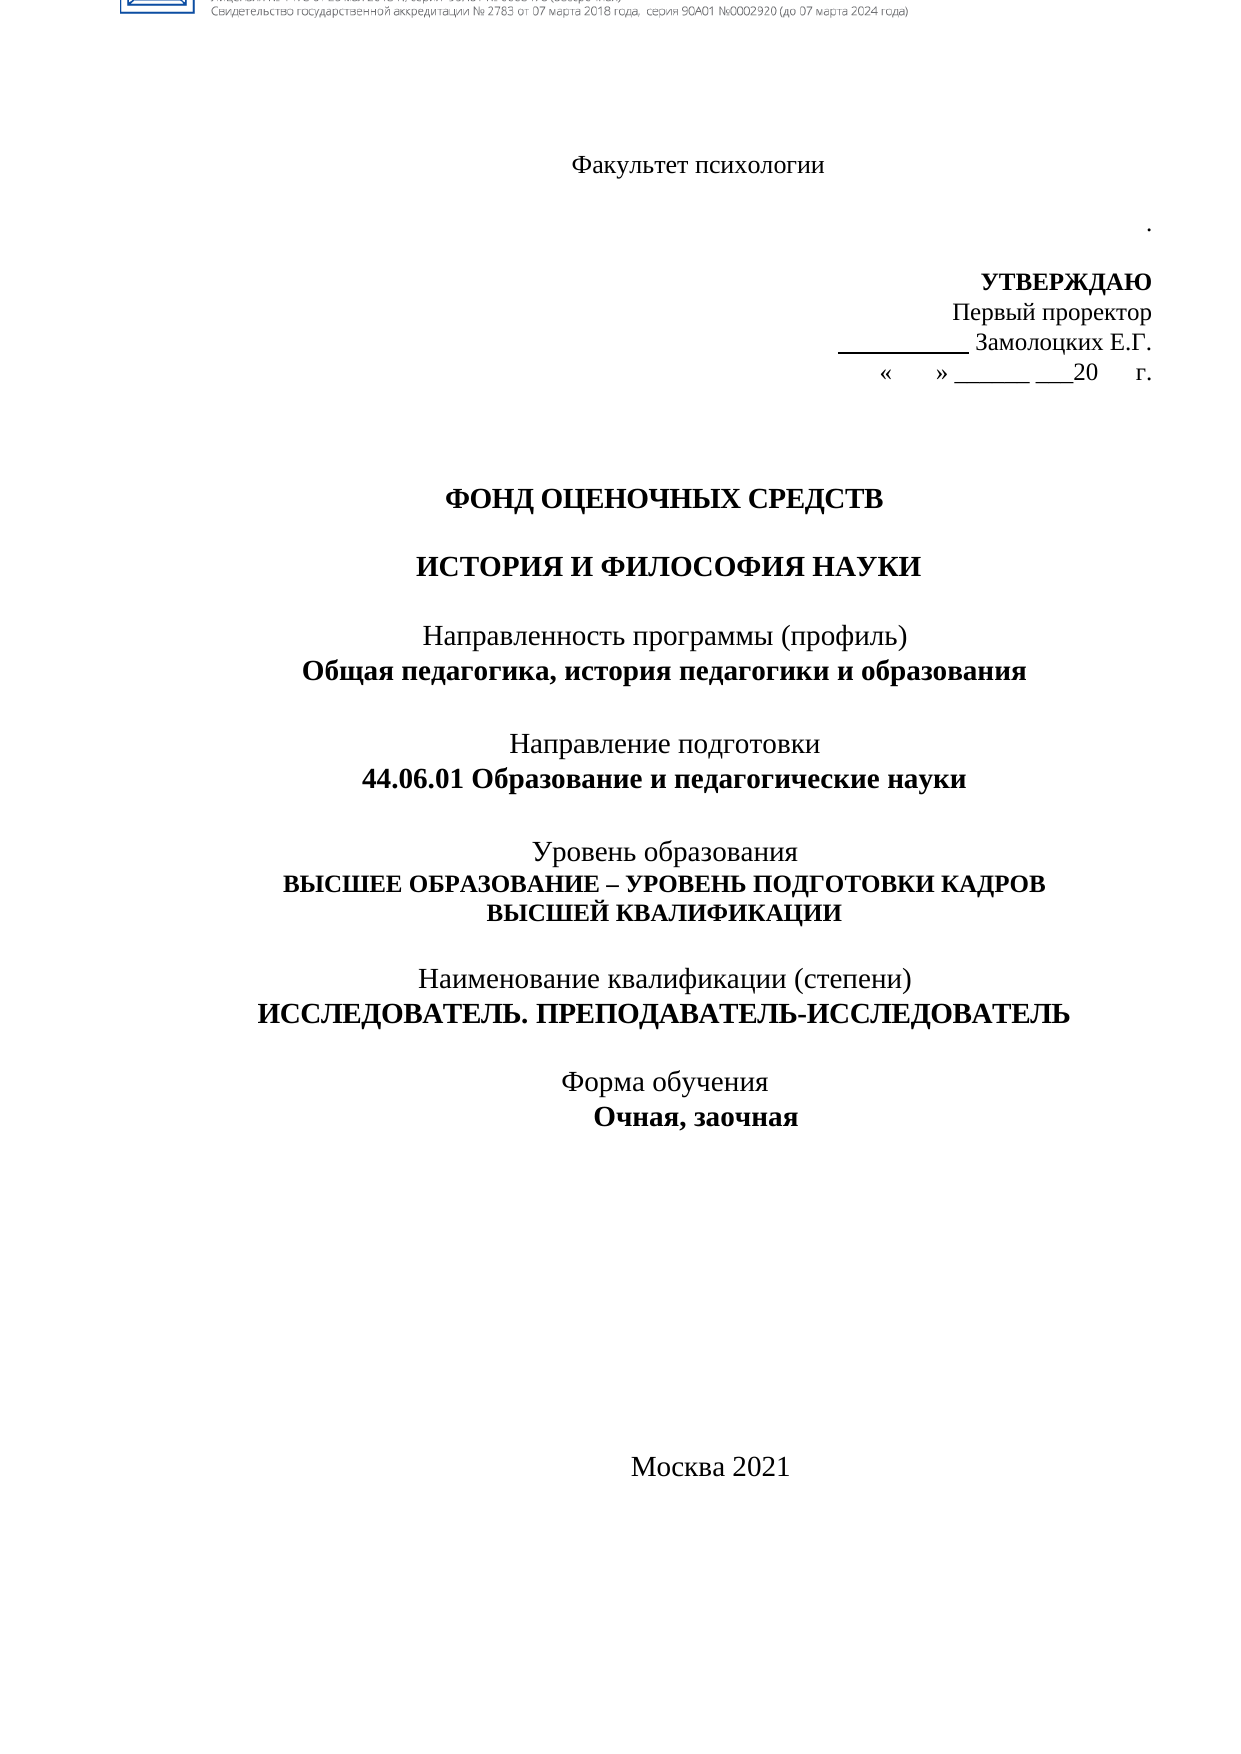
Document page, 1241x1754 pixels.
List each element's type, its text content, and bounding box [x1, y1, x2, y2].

subtitle ИССЛЕДОВАТЕЛЬ. ПРЕПОДАВАТЕЛЬ-ИССЛЕДОВАТЕЛЬ [176, 996, 1152, 1030]
text Москва 2021 [261, 1449, 1160, 1483]
text Очная, заочная [177, 1099, 1160, 1133]
text Форма обучения [177, 1064, 1152, 1098]
subtitle ВЫСШЕЙ КВАЛИФИКАЦИИ [176, 898, 1152, 927]
picture [120, 0, 1067, 18]
text Первый проректор [178, 297, 1152, 326]
subtitle 44.06.01 Образование и педагогические науки [176, 761, 1152, 794]
text ИСТОРИЯ И ФИЛОСОФИЯ НАУКИ [177, 549, 1160, 583]
subtitle ВЫСШЕЕ ОБРАЗОВАНИЕ – УРОВЕНЬ ПОДГОТОВКИ КАДРОВ [176, 869, 1152, 897]
text Факультет психологии [237, 149, 1160, 179]
text « » ______ ___20 г. [178, 357, 1152, 386]
text УТВЕРЖДАЮ [178, 267, 1152, 296]
text Наименование квалификации (степени) [177, 961, 1152, 995]
text Направленность программы (профиль) [177, 618, 1152, 652]
text Замолоцких Е.Г. [178, 327, 1152, 356]
text Направление подготовки [177, 726, 1152, 759]
subtitle ФОНД ОЦЕНОЧНЫХ СРЕДСТВ [176, 481, 1152, 514]
text Уровень образования [177, 834, 1152, 867]
text . [178, 208, 1152, 237]
subtitle Общая педагогика, история педагогики и образования [176, 653, 1152, 687]
